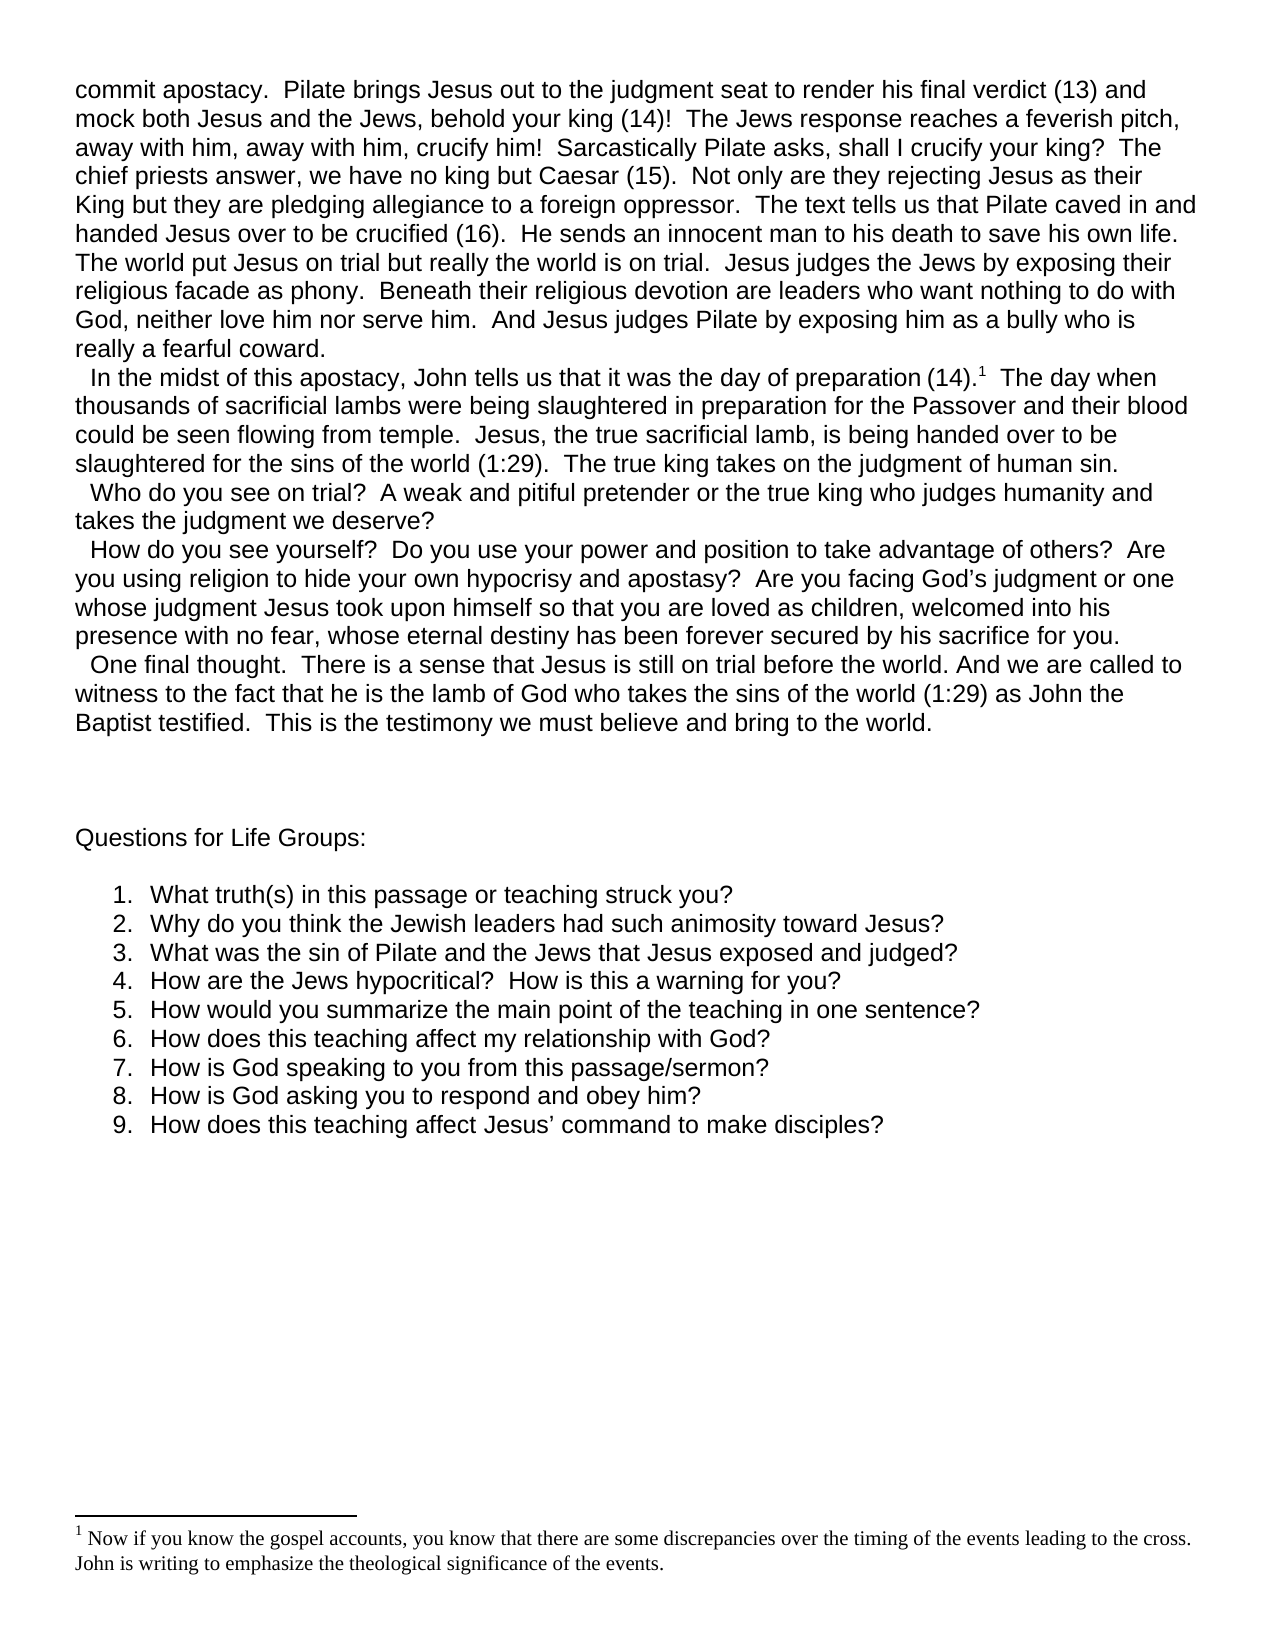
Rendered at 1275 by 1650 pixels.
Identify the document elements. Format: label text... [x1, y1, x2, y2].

text One final thought. There is a sense that Jesus is still on trial before the world. And we are called to witness to the fact that he is the lamb of God who takes the sins of the world (1:29) as John the Baptist testified. This is the testimony we must believe and bring to the world. [75, 650, 1200, 736]
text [75, 75, 1200, 362]
text In the midst of this apostacy, John tells us that it was the day of preparation (14). The day when thousands of sacrificial lambs were being slaughtered in preparation for the Passover and their blood could be seen flowing from temple. Jesus, the true sacrificial lamb, is being handed over to be slaughtered for the sins of the world (1:29). The true king takes on the judgment of human sin. [75, 362, 1200, 477]
list How would you summarize the main point of the teaching in one sentence? [112, 995, 1200, 1024]
list Why do you think the Jewish leaders had such animosity toward Jesus? [112, 909, 1200, 937]
list How does this teaching affect Jesus’ command to make disciples? [112, 1110, 1200, 1139]
list How is God speaking to you from this passage/sermon? [112, 1052, 1200, 1081]
text Questions for Life Groups: [75, 822, 1200, 851]
text Who do you see on trial? A weak and pitiful pretender or the true king who judges humanity and takes the judgment we deserve? [75, 477, 1200, 535]
list How does this teaching affect my relationship with God? [112, 1024, 1200, 1052]
list How are the Jews hypocritical? How is this a warning for you? [112, 966, 1200, 995]
list How is God asking you to respond and obey him? [112, 1081, 1200, 1110]
text How do you see yourself? Do you use your power and position to take advantage of others? Are you using religion to hide your own hypocrisy and apostasy? Are you facing God’s judgment or one whose judgment Jesus took upon himself so that you are loved as children, welcomed into his presence with no fear, whose eternal destiny has been forever secured by his sacrifice for you. [75, 535, 1200, 650]
list What truth(s) in this passage or teaching struck you? [112, 880, 1200, 909]
list What was the sin of Pilate and the Jews that Jesus exposed and judged? [112, 937, 1200, 966]
